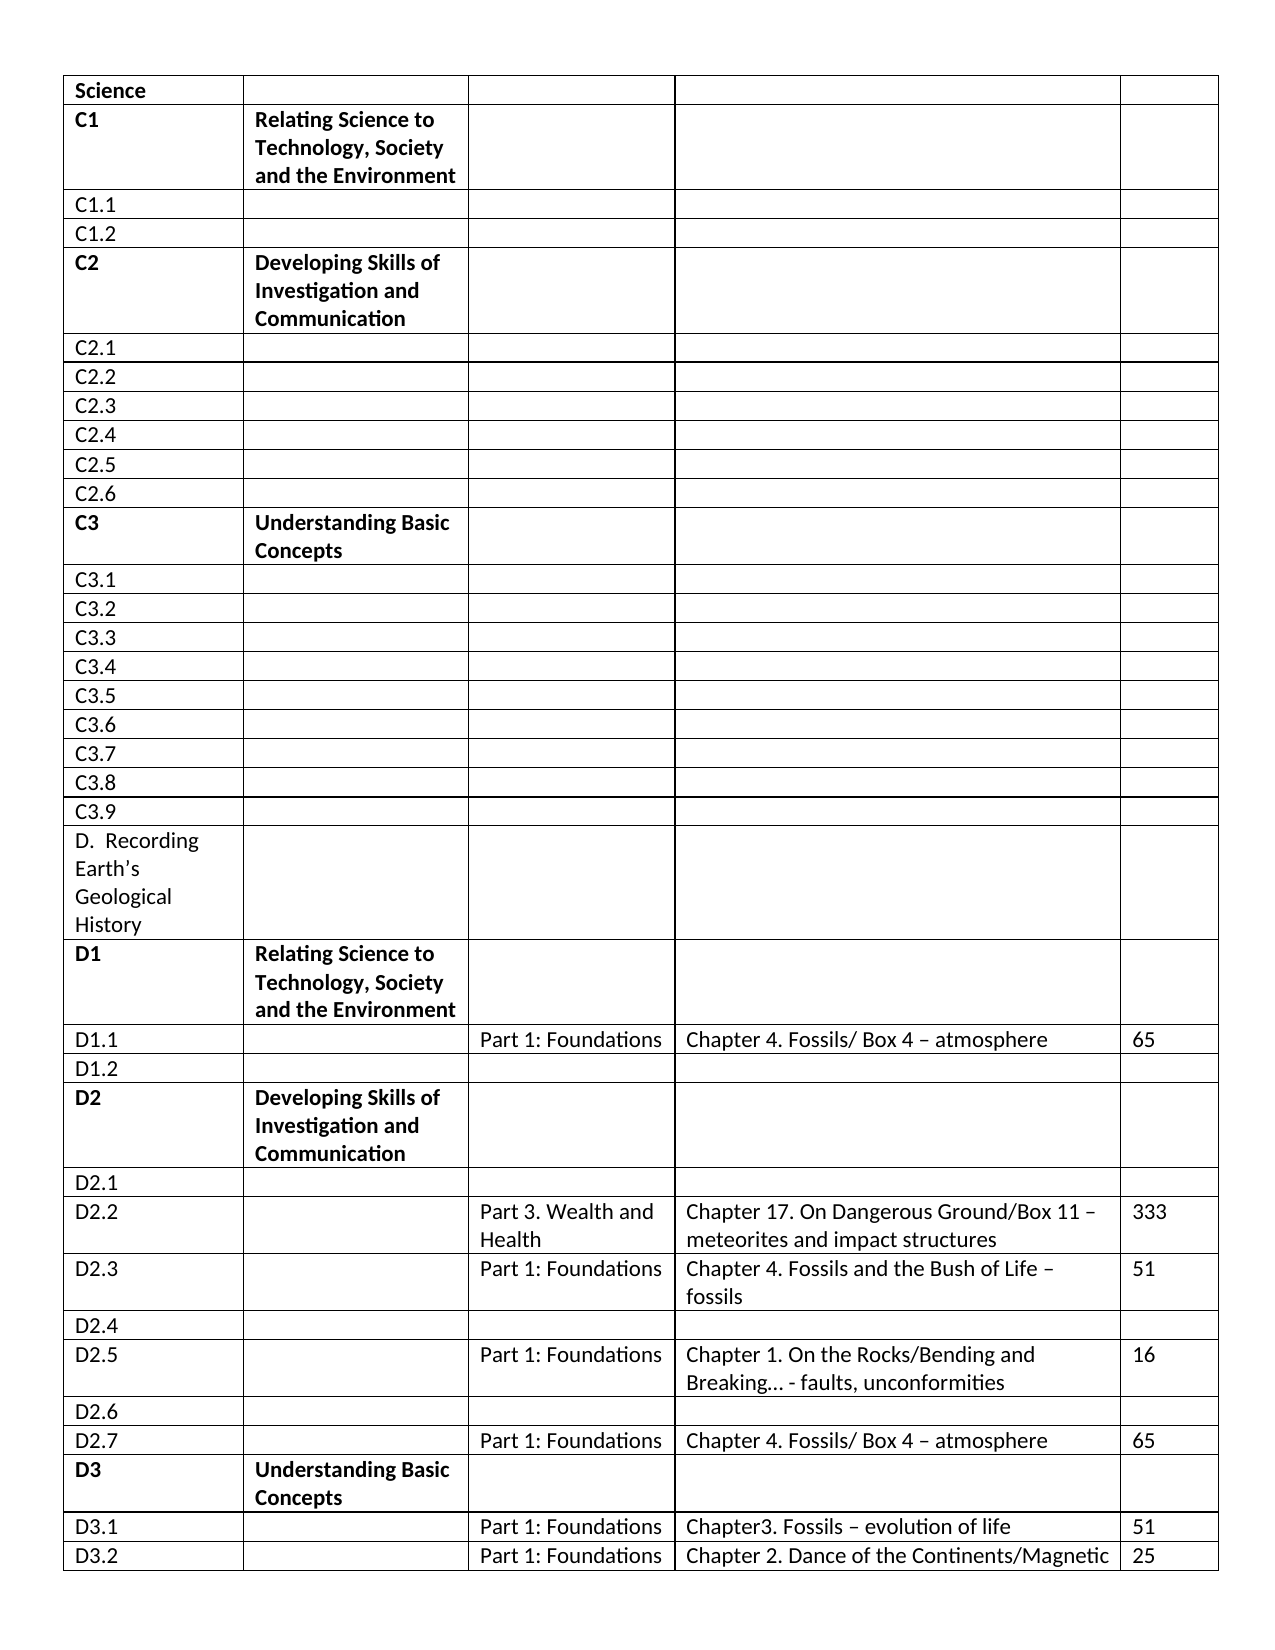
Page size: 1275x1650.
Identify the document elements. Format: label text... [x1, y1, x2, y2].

table_cell [676, 940, 1120, 1024]
table_cell [244, 1397, 468, 1425]
table_cell [1121, 739, 1218, 767]
table_cell [244, 826, 468, 938]
table_cell [469, 421, 674, 449]
table_cell C3.6 [64, 710, 243, 738]
table_cell [469, 105, 674, 189]
table_cell Chapter 4. Fossils/ Box 4 – atmosphere [676, 1025, 1120, 1053]
table_cell [1121, 479, 1218, 507]
table_cell [676, 798, 1120, 825]
table_cell [1121, 363, 1218, 391]
table_cell 65 [1121, 1025, 1218, 1053]
table_cell [1121, 826, 1218, 938]
table_cell [676, 739, 1120, 767]
table_cell [469, 1168, 674, 1196]
table_cell [676, 421, 1120, 449]
table_cell [1121, 623, 1218, 651]
table_cell Chapter 4. Fossils and the Bush of Life – fossils [676, 1254, 1120, 1310]
table_cell 333 [1121, 1197, 1218, 1253]
table_cell [676, 219, 1120, 247]
table_cell [244, 1542, 468, 1569]
table_cell [1121, 248, 1218, 332]
table_cell [469, 248, 674, 332]
table_cell [676, 392, 1120, 419]
table_cell [1121, 681, 1218, 709]
table_cell [1121, 565, 1218, 593]
table_cell [676, 1168, 1120, 1196]
table_cell [676, 826, 1120, 938]
table_cell [469, 363, 674, 391]
table_cell [244, 652, 468, 680]
table_cell [469, 1083, 674, 1167]
table_cell Chapter 1. On the Rocks/Bending and Breaking… - faults, unconformities [676, 1340, 1120, 1396]
table_cell Part 1: Foundations [469, 1513, 674, 1541]
table_cell [676, 1311, 1120, 1339]
table_cell [469, 1455, 674, 1511]
table_cell [676, 248, 1120, 332]
table_cell [676, 1083, 1120, 1167]
table_cell C3.5 [64, 681, 243, 709]
table_cell [1121, 1455, 1218, 1511]
table_cell Relating Science to Technology, Society and the Environment [244, 940, 468, 1024]
table_cell 65 [1121, 1426, 1218, 1454]
table_cell C2.5 [64, 450, 243, 478]
table_cell [1121, 1168, 1218, 1196]
table_cell [469, 826, 674, 938]
table_cell [676, 450, 1120, 478]
table_cell [244, 1254, 468, 1310]
table_cell [1121, 768, 1218, 796]
table_cell [244, 623, 468, 651]
table_cell [1121, 76, 1218, 104]
table_cell C1 [64, 105, 243, 189]
table_cell [1121, 1397, 1218, 1425]
table_cell C2.4 [64, 421, 243, 449]
table_cell Developing Skills of Investigation and Communication [244, 1083, 468, 1167]
table_cell Understanding Basic Concepts [244, 1455, 468, 1511]
table_cell 25 [1121, 1542, 1218, 1569]
table_cell [676, 508, 1120, 564]
table_cell [1121, 594, 1218, 622]
table_cell [676, 768, 1120, 796]
table_cell [1121, 334, 1218, 361]
table_cell [469, 652, 674, 680]
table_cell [676, 1542, 1120, 1569]
table_cell Part 1: Foundations [469, 1426, 674, 1454]
table_cell Part 1: Foundations [469, 1025, 674, 1053]
table_cell [244, 392, 468, 419]
table_cell [244, 681, 468, 709]
table_cell [676, 565, 1120, 593]
table_cell [244, 1168, 468, 1196]
table_cell [1121, 392, 1218, 419]
table_cell Part 1: Foundations [469, 1542, 674, 1569]
table_cell [244, 190, 468, 218]
table_cell [1121, 508, 1218, 564]
table_cell [244, 1340, 468, 1396]
table_cell [469, 392, 674, 419]
table_cell [244, 1054, 468, 1082]
table_cell [469, 1311, 674, 1339]
table_cell D3 [64, 1455, 243, 1511]
table_cell [1121, 190, 1218, 218]
table_cell [1121, 219, 1218, 247]
table_cell C3 [64, 508, 243, 564]
table_cell C3.8 [64, 768, 243, 796]
table_cell D2 [64, 1083, 243, 1167]
table_cell [676, 623, 1120, 651]
table_cell [676, 76, 1120, 104]
table_cell [1121, 940, 1218, 1024]
table_cell 51 [1121, 1254, 1218, 1310]
table_cell D2.3 [64, 1254, 243, 1310]
table_cell [244, 450, 468, 478]
table_cell [469, 1054, 674, 1082]
table_cell [676, 710, 1120, 738]
table_cell [676, 479, 1120, 507]
table_cell [676, 1455, 1120, 1511]
table_cell [244, 1197, 468, 1253]
table_cell Chapter 4. Fossils/ Box 4 – atmosphere [676, 1426, 1120, 1454]
table_cell D. Recording Earth’s Geological History [64, 826, 243, 938]
table_cell [676, 334, 1120, 361]
table_cell Relating Science to Technology, Society and the Environment [244, 105, 468, 189]
table_cell D3.2 [64, 1542, 243, 1569]
table_cell [244, 219, 468, 247]
table_cell 16 [1121, 1340, 1218, 1396]
table_cell [676, 363, 1120, 391]
table_cell C2.6 [64, 479, 243, 507]
table_cell [244, 594, 468, 622]
table_cell [469, 508, 674, 564]
table_cell [469, 940, 674, 1024]
table_cell [676, 105, 1120, 189]
table_cell [469, 623, 674, 651]
table_cell [469, 565, 674, 593]
table_cell D2.7 [64, 1426, 243, 1454]
table_cell [1121, 1083, 1218, 1167]
table_cell [244, 363, 468, 391]
table_cell [244, 1513, 468, 1541]
table_cell C3.4 [64, 652, 243, 680]
table_cell [244, 798, 468, 825]
table_cell [244, 334, 468, 361]
table_cell [676, 190, 1120, 218]
table_cell [676, 1397, 1120, 1425]
table_cell D2.2 [64, 1197, 243, 1253]
table_cell [469, 1397, 674, 1425]
table_cell D2.6 [64, 1397, 243, 1425]
table_cell [469, 594, 674, 622]
table_cell [244, 479, 468, 507]
table_cell [676, 594, 1120, 622]
table_cell [1121, 1054, 1218, 1082]
table_cell D3.1 [64, 1513, 243, 1541]
table_cell [469, 219, 674, 247]
table_cell [244, 710, 468, 738]
table_cell D1.1 [64, 1025, 243, 1053]
table_cell [1121, 798, 1218, 825]
table_cell Part 3. Wealth and Health [469, 1197, 674, 1253]
table_cell [1121, 450, 1218, 478]
table_cell [1121, 652, 1218, 680]
table_cell [1121, 421, 1218, 449]
table_cell [244, 76, 468, 104]
table_cell [469, 681, 674, 709]
table_cell D2.5 [64, 1340, 243, 1396]
table_cell [244, 565, 468, 593]
table_cell C3.3 [64, 623, 243, 651]
table_cell 51 [1121, 1513, 1218, 1541]
table_cell C3.7 [64, 739, 243, 767]
table_cell [469, 190, 674, 218]
table_cell C2.3 [64, 392, 243, 419]
table_cell [244, 421, 468, 449]
table_cell D1 [64, 940, 243, 1024]
table_cell Chapter3. Fossils – evolution of life [676, 1513, 1120, 1541]
table_cell C1.2 [64, 219, 243, 247]
table_cell [469, 479, 674, 507]
table_cell D2.4 [64, 1311, 243, 1339]
table_cell [469, 710, 674, 738]
table_cell [469, 76, 674, 104]
table_cell C2.1 [64, 334, 243, 361]
table_cell C1.1 [64, 190, 243, 218]
table_cell [469, 334, 674, 361]
table_cell [676, 681, 1120, 709]
table_cell C3.9 [64, 798, 243, 825]
table_cell [469, 450, 674, 478]
table_cell [244, 739, 468, 767]
table_cell [469, 739, 674, 767]
table_cell [244, 768, 468, 796]
table_cell [469, 798, 674, 825]
table_cell D1.2 [64, 1054, 243, 1082]
table_cell C2 [64, 248, 243, 332]
table_cell [676, 652, 1120, 680]
table_cell [676, 1054, 1120, 1082]
table_cell C3.1 [64, 565, 243, 593]
table_cell Part 1: Foundations [469, 1340, 674, 1396]
table_cell C3.2 [64, 594, 243, 622]
table_cell Chapter 17. On Dangerous Ground/Box 11 – meteorites and impact structures [676, 1197, 1120, 1253]
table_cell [64, 76, 243, 104]
table_cell Understanding Basic Concepts [244, 508, 468, 564]
table_cell [1121, 1311, 1218, 1339]
table_cell D2.1 [64, 1168, 243, 1196]
table_cell [469, 768, 674, 796]
table_cell C2.2 [64, 363, 243, 391]
table_cell [244, 1025, 468, 1053]
table_cell Part 1: Foundations [469, 1254, 674, 1310]
table_cell [1121, 105, 1218, 189]
table_cell Developing Skills of Investigation and Communication [244, 248, 468, 332]
table_cell [244, 1311, 468, 1339]
table_cell [244, 1426, 468, 1454]
table_cell [1121, 710, 1218, 738]
